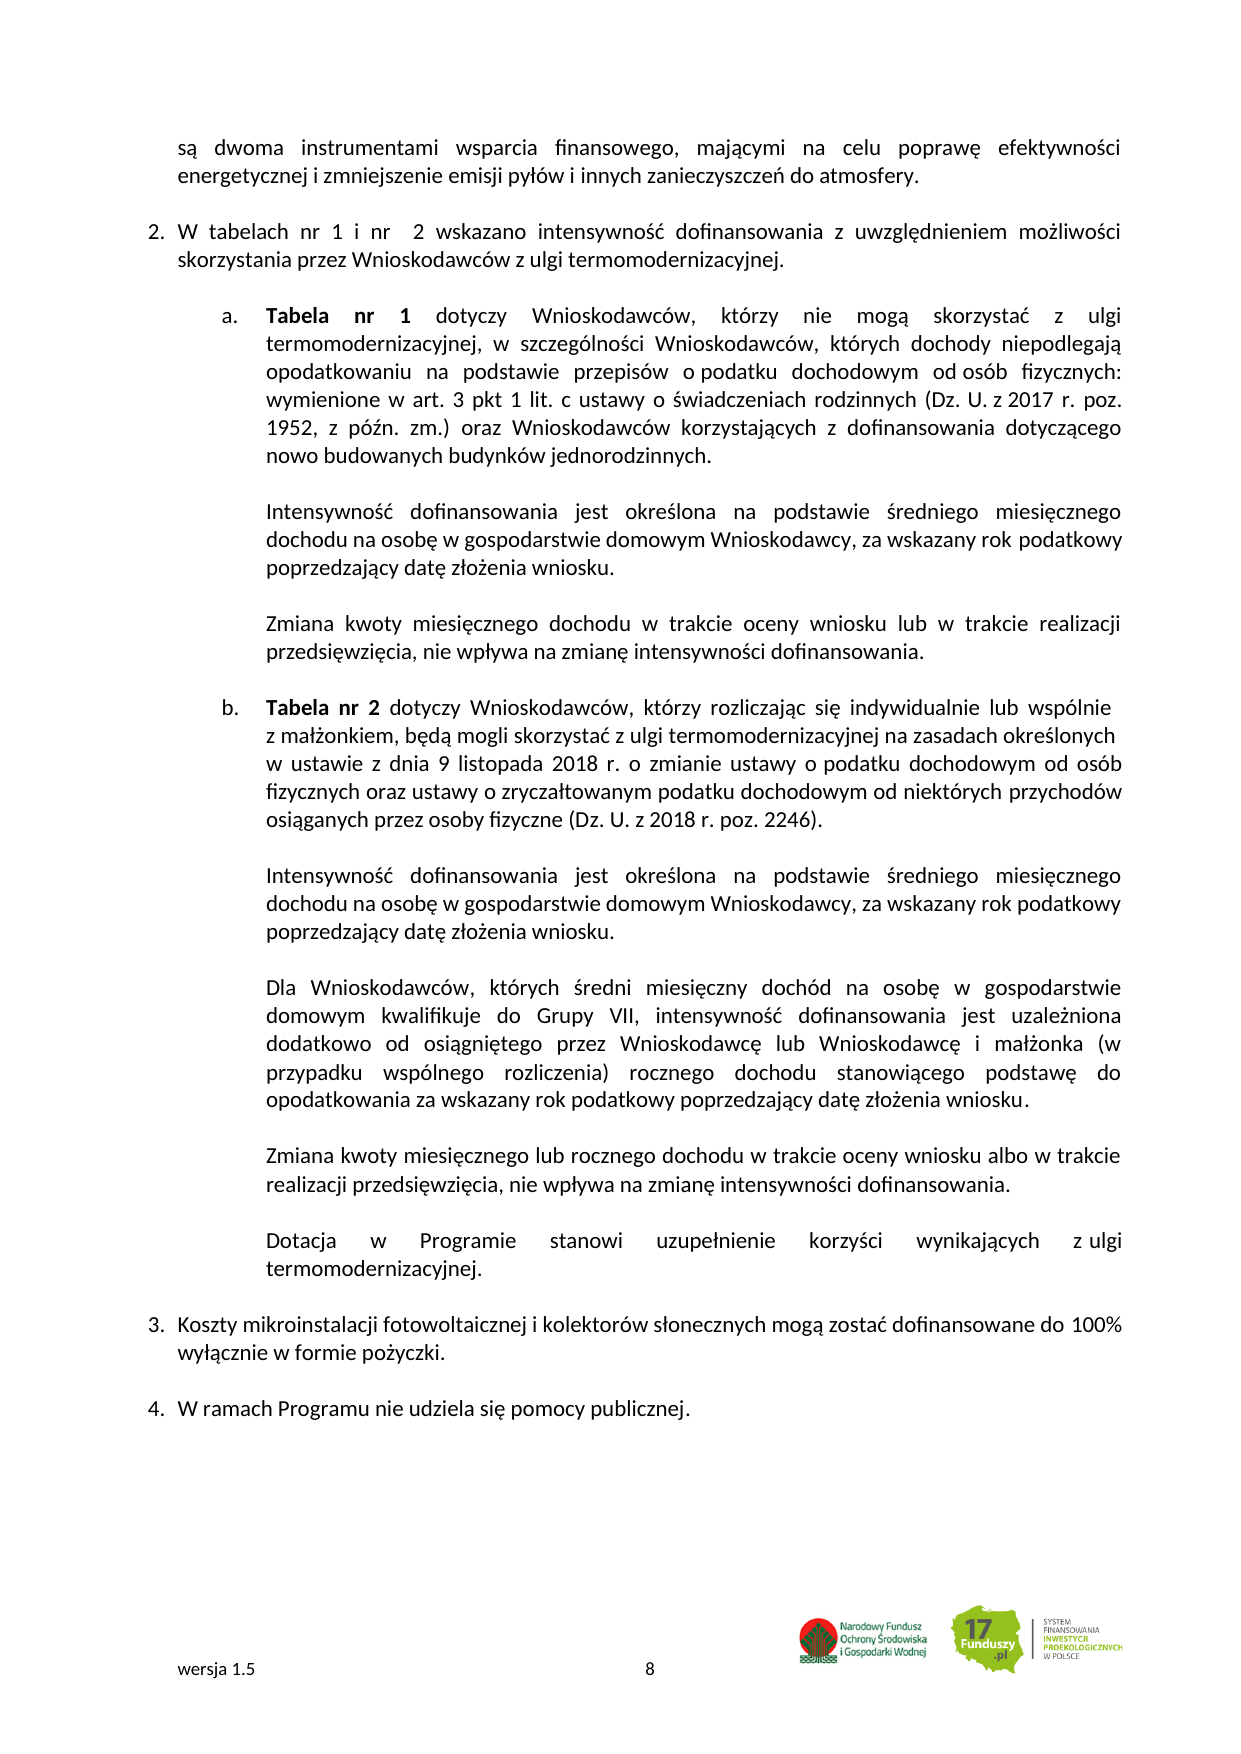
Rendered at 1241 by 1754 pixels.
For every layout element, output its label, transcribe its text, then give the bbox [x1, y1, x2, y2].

list Zmiana kwoty miesięcznego lub rocznego dochodu w trakcie oceny wniosku albo w trakcie realizacji przedsięwzięcia, nie wpływa na zmianę intensywności dofinansowania. [266, 1142, 1122, 1198]
list W ramach Programu nie udziela się pomocy publicznej. [148, 1394, 1122, 1422]
list Intensywność dofinansowania jest określona na podstawie średniego miesięcznego dochodu na osobę w gospodarstwie domowym Wnioskodawcy, za wskazany rok podatkowy poprzedzający datę złożenia wniosku. [266, 497, 1122, 581]
list Tabela nr 1 dotyczy Wnioskodawców, którzy nie mogą skorzystać z ulgi termomodernizacyjnej, w szczególności Wnioskodawców, których dochody niepodlegają opodatkowaniu na podstawie przepisów o podatku dochodowym od osób fizycznych: wymienione w art. 3 pkt 1 lit. c ustawy o świadczeniach rodzinnych (Dz. U. z 2017 r. poz. 1952, z późn. zm.) oraz Wnioskodawców korzystających z dofinansowania dotyczącego nowo budowanych budynków jednorodzinnych. [221, 301, 1122, 469]
list Intensywność dofinansowania jest określona na podstawie średniego miesięcznego dochodu na osobę w gospodarstwie domowym Wnioskodawcy, za wskazany rok podatkowy poprzedzający datę złożenia wniosku. [266, 861, 1122, 946]
list Zmiana kwoty miesięcznego dochodu w trakcie oceny wniosku lub w trakcie realizacji przedsięwzięcia, nie wpływa na zmianę intensywności dofinansowania. [266, 609, 1122, 665]
list Koszty mikroinstalacji fotowoltaicznej i kolektorów słonecznych mogą zostać dofinansowane do 100% wyłącznie w formie pożyczki. [148, 1310, 1122, 1366]
list Tabela nr 2 dotyczy Wnioskodawców, którzy rozliczając się indywidualnie lub wspólnie z małżonkiem, będą mogli skorzystać z ulgi termomodernizacyjnej na zasadach określonych w ustawie z dnia 9 listopada 2018 r. o zmianie ustawy o podatku dochodowym od osób fizycznych oraz ustawy o zryczałtowanym podatku dochodowym od niektórych przychodów osiąganych przez osoby fizyczne (Dz. U. z 2018 r. poz. 2246). [221, 693, 1122, 833]
picture [786, 1603, 1123, 1676]
list Dla Wnioskodawców, których średni miesięczny dochód na osobę w gospodarstwie domowym kwalifikuje do Grupy VII, intensywność dofinansowania jest uzależniona dodatkowo od osiągniętego przez Wnioskodawcę lub Wnioskodawcę i małżonka (w przypadku wspólnego rozliczenia) rocznego dochodu stanowiącego podstawę do opodatkowania za wskazany rok podatkowy poprzedzający datę złożenia wniosku. [266, 973, 1122, 1114]
list Dotacja w Programie stanowi uzupełnienie korzyści wynikających z ulgi termomodernizacyjnej. [266, 1226, 1122, 1282]
list W tabelach nr 1 i nr 2 wskazano intensywność dofinansowania z uwzględnieniem możliwości skorzystania przez Wnioskodawców z ulgi termomodernizacyjnej. [148, 217, 1122, 273]
